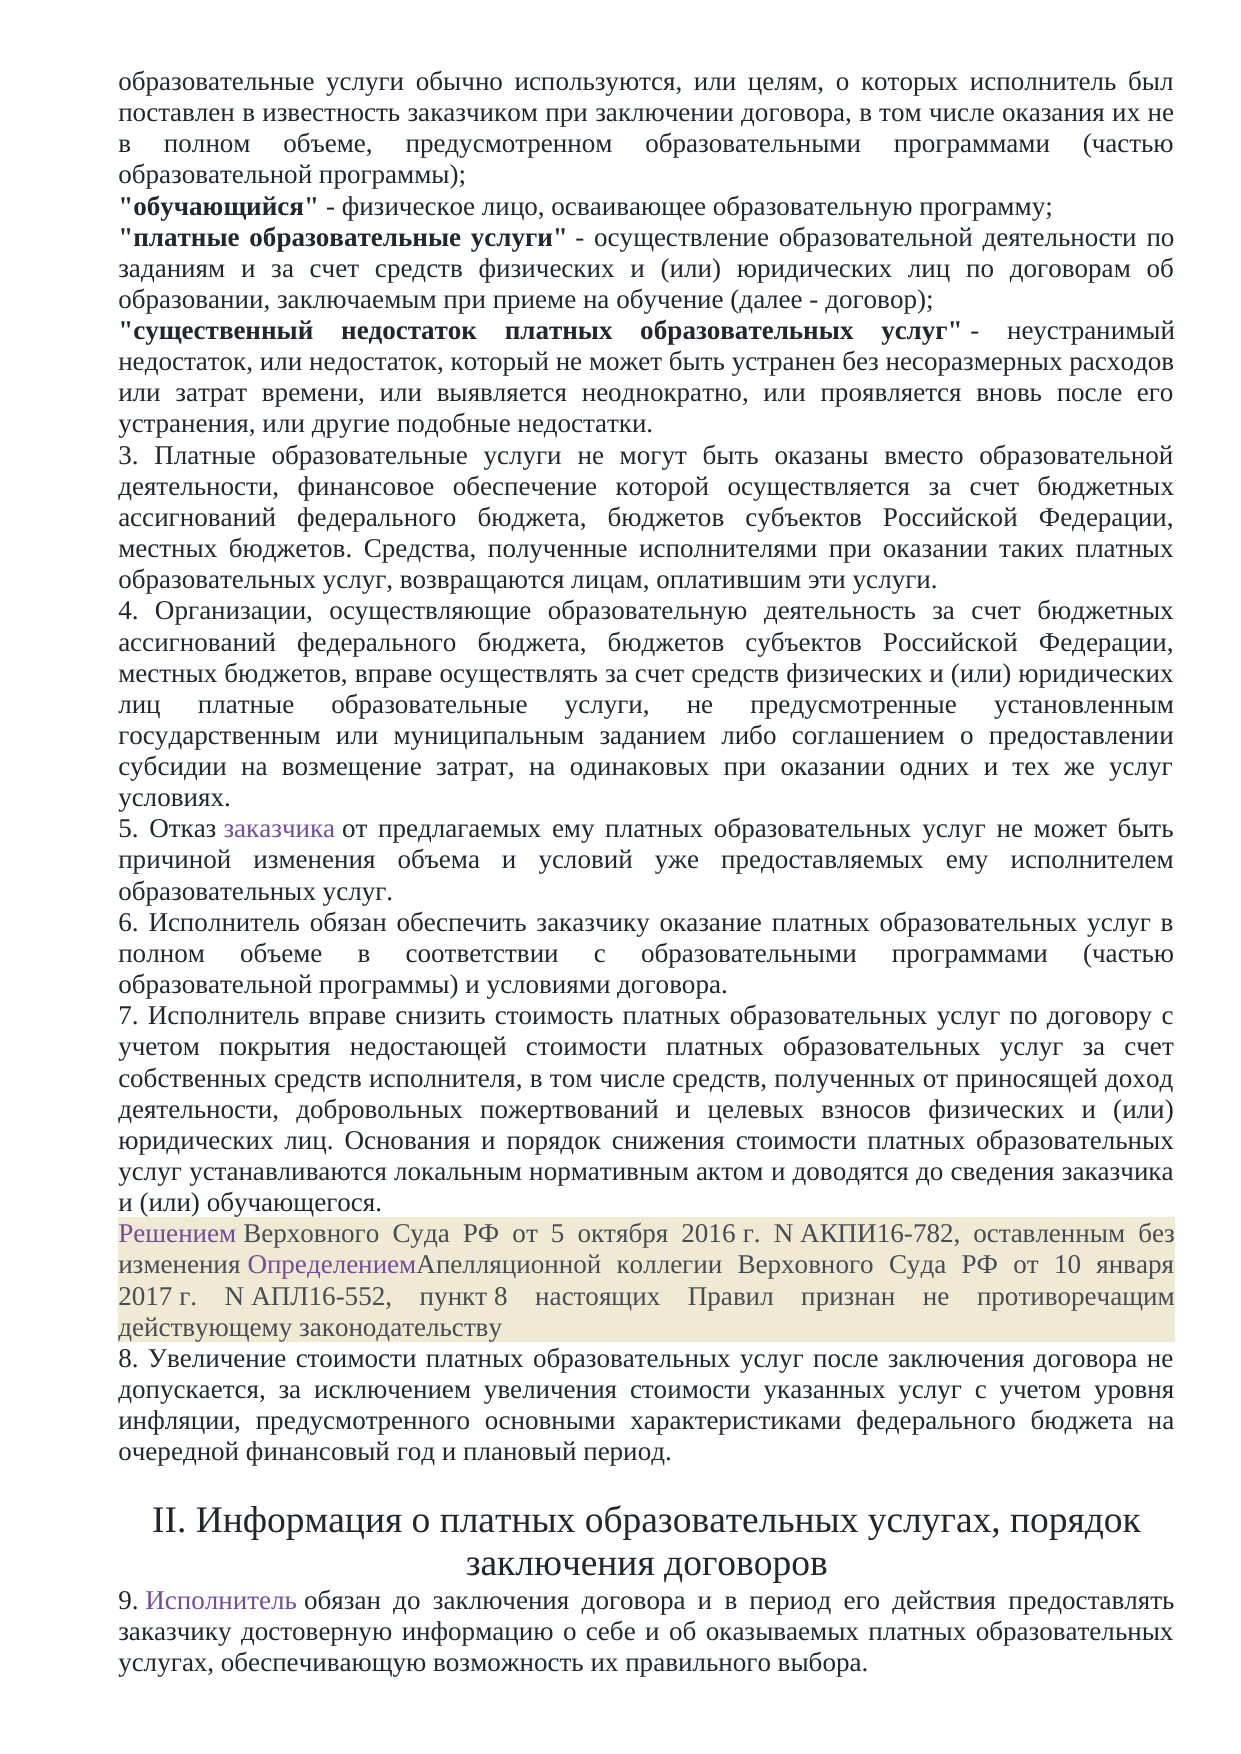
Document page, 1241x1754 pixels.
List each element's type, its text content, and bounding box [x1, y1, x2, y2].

text 6. Исполнитель обязан обеспечить заказчику оказание платных образовательных услуг в полном объеме в соответствии с образовательными программами (частью образовательной программы) и условиями договора. [118, 906, 1175, 999]
text 8. Увеличение стоимости платных образовательных услуг после заключения договора не допускается, за исключением увеличения стоимости указанных услуг с учетом уровня инфляции, предусмотренного основными характеристиками федерального бюджета на очередной финансовый год и плановый период. [118, 1342, 1175, 1467]
text 7. Исполнитель вправе снизить стоимость платных образовательных услуг по договору с учетом покрытия недостающей стоимости платных образовательных услуг за счет собственных средств исполнителя, в том числе средств, полученных от приносящей доход деятельности, добровольных пожертвований и целевых взносов физических и (или) юридических лиц. Основания и порядок снижения стоимости платных образовательных услуг устанавливаются локальным нормативным актом и доводятся до сведения заказчика и (или) обучающегося. [118, 999, 1175, 1217]
text 4. Организации, осуществляющие образовательную деятельность за счет бюджетных ассигнований федерального бюджета, бюджетов субъектов Российской Федерации, местных бюджетов, вправе осуществлять за счет средств физических и (или) юридических лиц платные образовательные услуги, не предусмотренные установленным государственным или муниципальным заданием либо соглашением о предоставлении субсидии на возмещение затрат, на одинаковых при оказании одних и тех же услуг условиях. [118, 594, 1175, 812]
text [118, 65, 1175, 189]
text "существенный недостаток платных образовательных услуг" - неустранимый недостаток, или недостаток, который не может быть устранен без несоразмерных расходов или затрат времени, или выявляется неоднократно, или проявляется вновь после его устранения, или другие подобные недостатки. [118, 314, 1175, 439]
text II. Информация о платных образовательных услугах, порядок заключения договоров [118, 1498, 1175, 1584]
text "обучающийся" - физическое лицо, осваивающее образовательную программу; [118, 189, 1175, 221]
text "платные образовательные услуги" - осуществление образовательной деятельности по заданиям и за счет средств физических и (или) юридических лиц по договорам об образовании, заключаемым при приеме на обучение (далее - договор); [118, 221, 1175, 314]
text 5. Отказ заказчика от предлагаемых ему платных образовательных услуг не может быть причиной изменения объема и условий уже предоставляемых ему исполнителем образовательных услуг. [118, 812, 1175, 906]
text 3. Платные образовательные услуги не могут быть оказаны вместо образовательной деятельности, финансовое обеспечение которой осуществляется за счет бюджетных ассигнований федерального бюджета, бюджетов субъектов Российской Федерации, местных бюджетов. Средства, полученные исполнителями при оказании таких платных образовательных услуг, возвращаются лицам, оплатившим эти услуги. [118, 439, 1175, 594]
text Решением Верховного Суда РФ от 5 октября 2016 г. N АКПИ16-782, оставленным без изменения ОпределениемАпелляционной коллегии Верховного Суда РФ от 10 января 2017 г. N АПЛ16-552, пункт 8 настоящих Правил признан не противоречащим действующему законодательству [118, 1217, 1175, 1342]
text 9. Исполнитель обязан до заключения договора и в период его действия предоставлять заказчику достоверную информацию о себе и об оказываемых платных образовательных услугах, обеспечивающую возможность их правильного выбора. [118, 1584, 1175, 1677]
